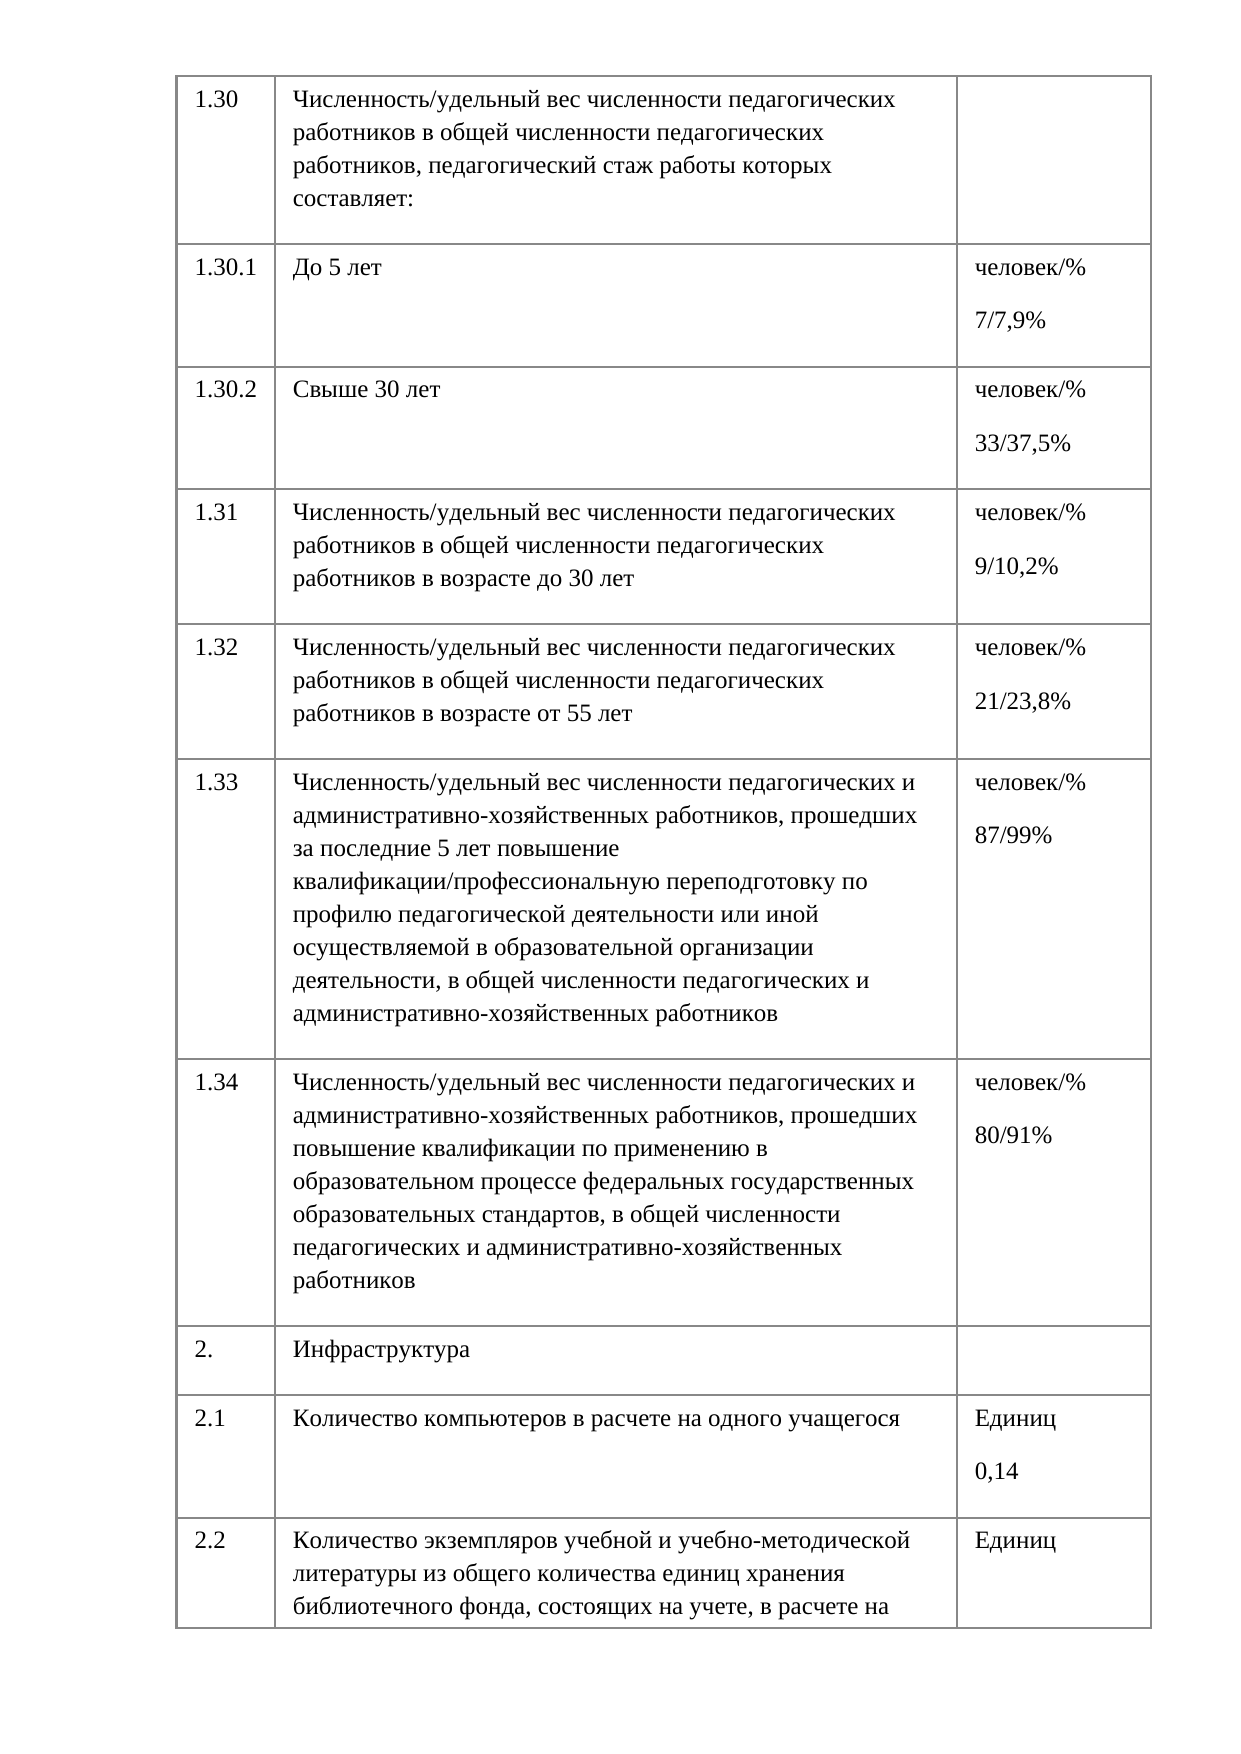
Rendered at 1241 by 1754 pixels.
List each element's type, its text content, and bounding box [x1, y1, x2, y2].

table_cell Численность/удельный вес численности педагогических и административно-хозяйственных работников, прошедших повышение квалификации по применению в образовательном процессе федеральных государственных образовательных стандартов, в общей численности педагогических и административно-хозяйственных работников [276, 1060, 956, 1325]
table_cell 1.34 [178, 1060, 274, 1325]
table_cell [276, 1519, 956, 1627]
table_cell Инфраструктура [276, 1327, 956, 1394]
table_cell 1.30.2 [178, 368, 274, 488]
table_cell Свыше 30 лет [276, 368, 956, 488]
table_cell 2.1 [178, 1396, 274, 1517]
table_cell [958, 77, 1150, 243]
table_cell Численность/удельный вес численности педагогических и административно-хозяйственных работников, прошедших за последние 5 лет повышение квалификации/профессиональную переподготовку по профилю педагогической деятельности или иной осуществляемой в образовательной организации деятельности, в общей численности педагогических и административно-хозяйственных работников [276, 760, 956, 1058]
table_cell 1.30.1 [178, 245, 274, 366]
table_cell человек/% 21/23,8% [958, 625, 1150, 758]
table_cell Единиц 0,14 [958, 1396, 1150, 1517]
table_cell 1.32 [178, 625, 274, 758]
table_cell [958, 1327, 1150, 1394]
table_cell До 5 лет [276, 245, 956, 366]
table_cell 2. [178, 1327, 274, 1394]
table_cell Численность/удельный вес численности педагогических работников в общей численности педагогических работников в возрасте до 30 лет [276, 490, 956, 623]
table_cell 1.33 [178, 760, 274, 1058]
table_cell 1.30 [178, 77, 274, 243]
table_cell 1.31 [178, 490, 274, 623]
table_cell человек/% 9/10,2% [958, 490, 1150, 623]
table_cell Численность/удельный вес численности педагогических работников в общей численности педагогических работников в возрасте от 55 лет [276, 625, 956, 758]
table_cell 2.2 [178, 1519, 274, 1627]
table_cell человек/% 87/99% [958, 760, 1150, 1058]
table_cell человек/% 80/91% [958, 1060, 1150, 1325]
table_cell человек/% 33/37,5% [958, 368, 1150, 488]
table_cell Единиц 18 [958, 1519, 1150, 1627]
table_cell Численность/удельный вес численности педагогических работников в общей численности педагогических работников, педагогический стаж работы которых составляет: [276, 77, 956, 243]
table_cell Количество компьютеров в расчете на одного учащегося [276, 1396, 956, 1517]
table_cell человек/% 7/7,9% [958, 245, 1150, 366]
